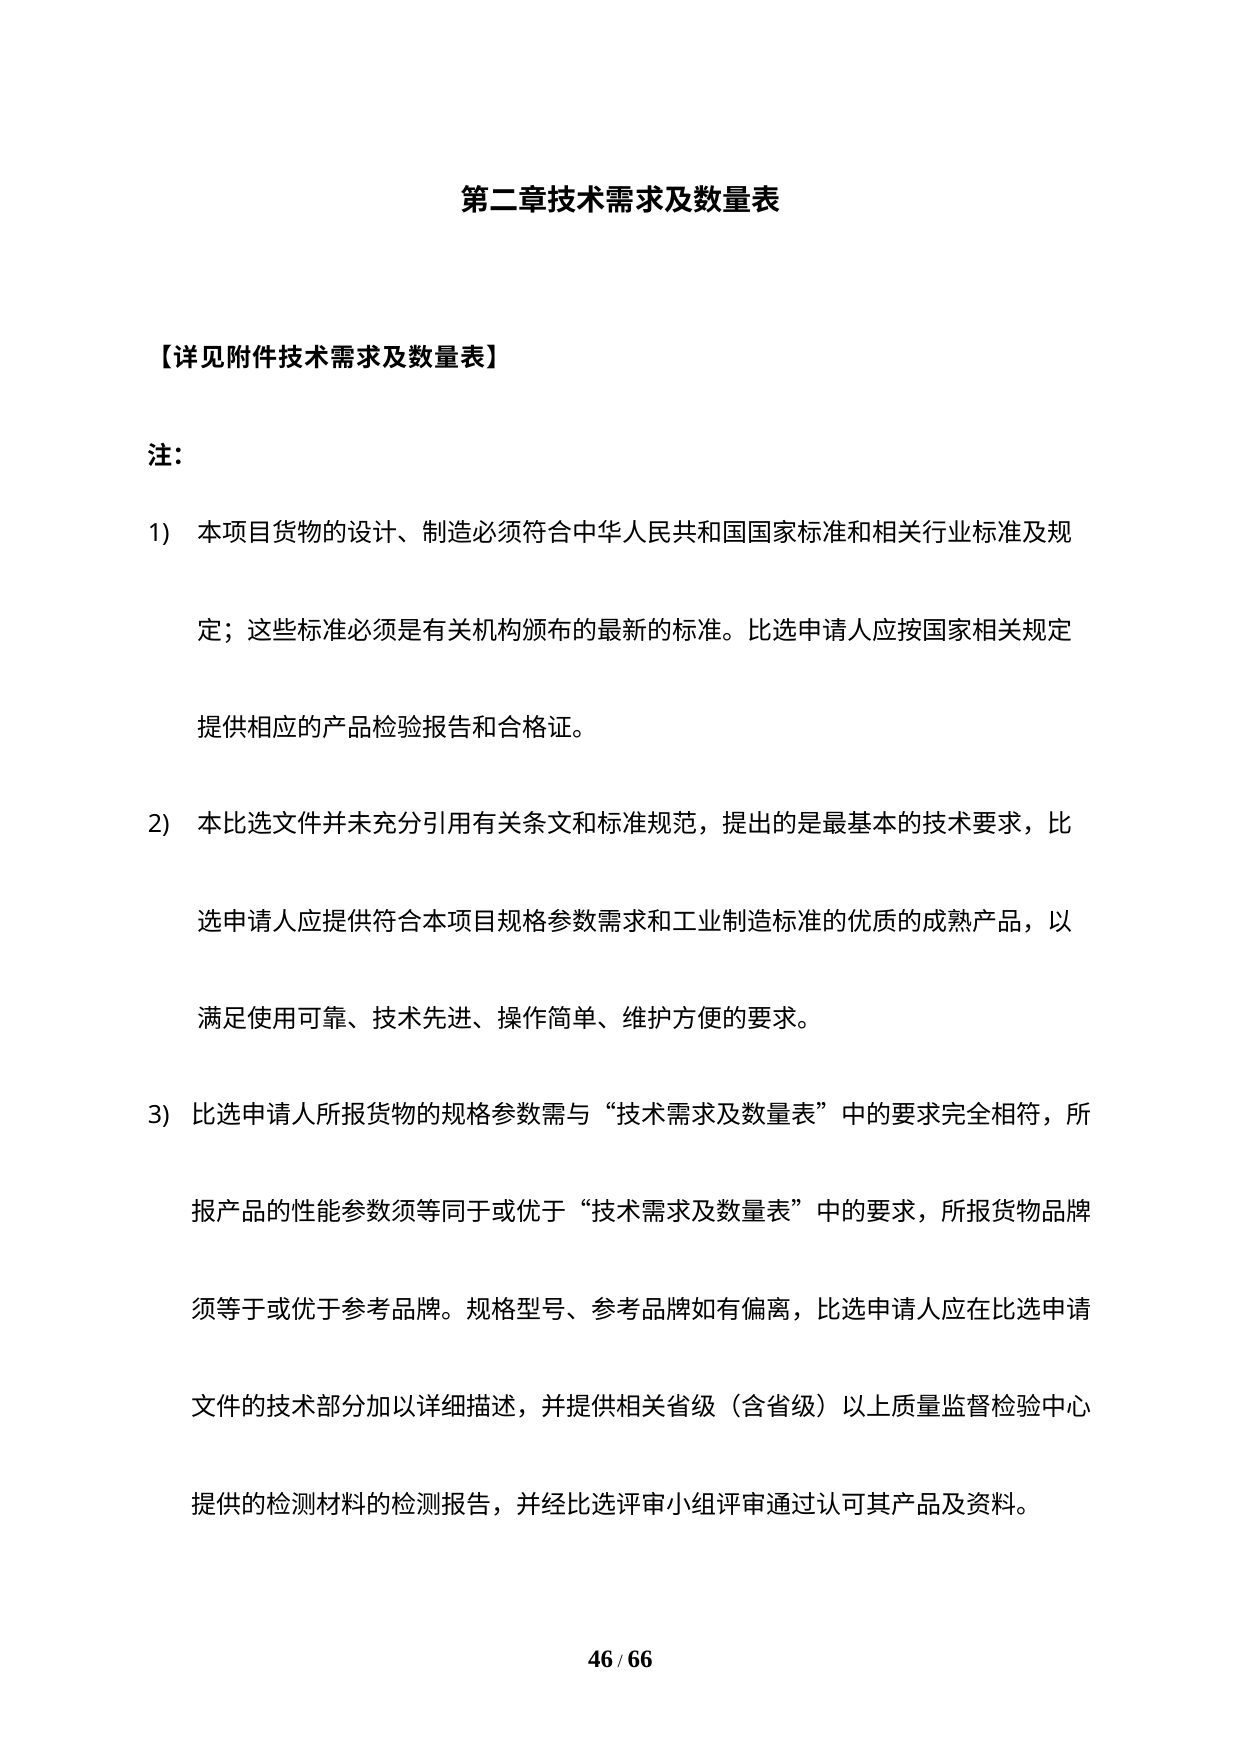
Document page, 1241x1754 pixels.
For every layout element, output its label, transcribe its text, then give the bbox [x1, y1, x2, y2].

list 本比选文件并未充分引用有关条文和标准规范，提出的是最基本的技术要求，比选申请人应提供符合本项目规格参数需求和工业制造标准的优质的成熟产品，以满足使用可靠、技术先进、操作简单、维护方便的要求。 [148, 789, 1092, 1049]
subtitle 第二章技术需求及数量表 [148, 165, 1092, 230]
text 【详见附件技术需求及数量表】 [148, 323, 1092, 388]
list 比选申请人所报货物的规格参数需与“技术需求及数量表”中的要求完全相符，所报产品的性能参数须等同于或优于“技术需求及数量表”中的要求，所报货物品牌须等于或优于参考品牌。规格型号、参考品牌如有偏离，比选申请人应在比选申请文件的技术部分加以详细描述，并提供相关省级（含省级）以上质量监督检验中心提供的检测材料的检测报告，并经比选评审小组评审通过认可其产品及资料。 [148, 1080, 1092, 1535]
list 本项目货物的设计、制造必须符合中华人民共和国国家标准和相关行业标准及规定；这些标准必须是有关机构颁布的最新的标准。比选申请人应按国家相关规定提供相应的产品检验报告和合格证。 [148, 498, 1092, 758]
text 注： [148, 421, 1092, 486]
